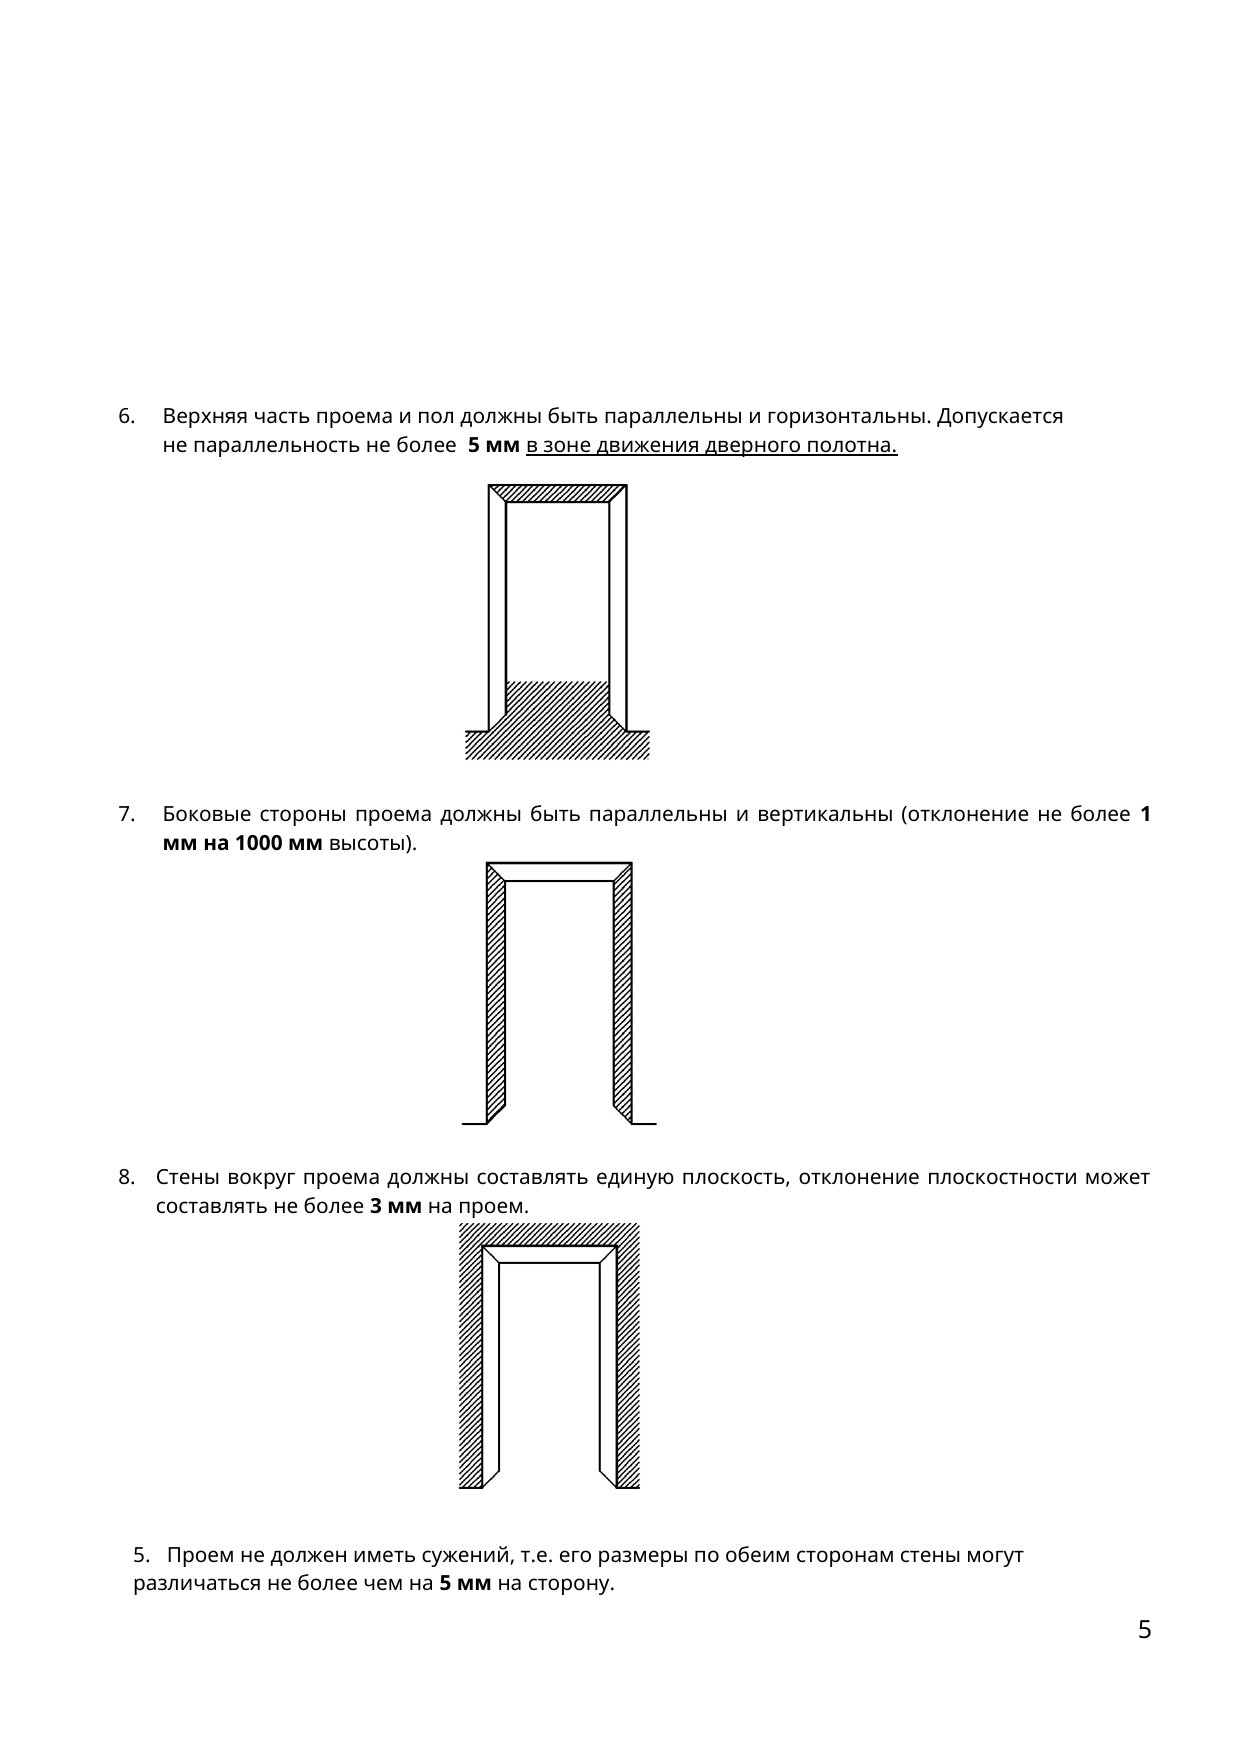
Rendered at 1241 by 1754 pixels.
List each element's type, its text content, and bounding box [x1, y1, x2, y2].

picture [451, 1219, 655, 1491]
picture [451, 856, 666, 1135]
picture [451, 476, 655, 769]
list Верхняя часть проема и пол должны быть параллельны и горизонтальны. Допускается [118, 401, 1152, 430]
text 5. Проем не должен иметь сужений, т.е. его размеры по обеим сторонам стены могут [133, 1540, 1152, 1568]
list Стены вокруг проема должны составлять единую плоскость, отклонение плоскостности может составлять не более 3 мм на проем. [118, 1162, 1152, 1219]
list Боковые стороны проема должны быть параллельны и вертикальны (отклонение не более 1 мм на 1000 мм высоты). [118, 799, 1152, 856]
text различаться не более чем на 5 мм на сторону. [133, 1568, 1152, 1597]
text не параллельность не более 5 мм в зоне движения дверного полотна. [162, 430, 1152, 458]
